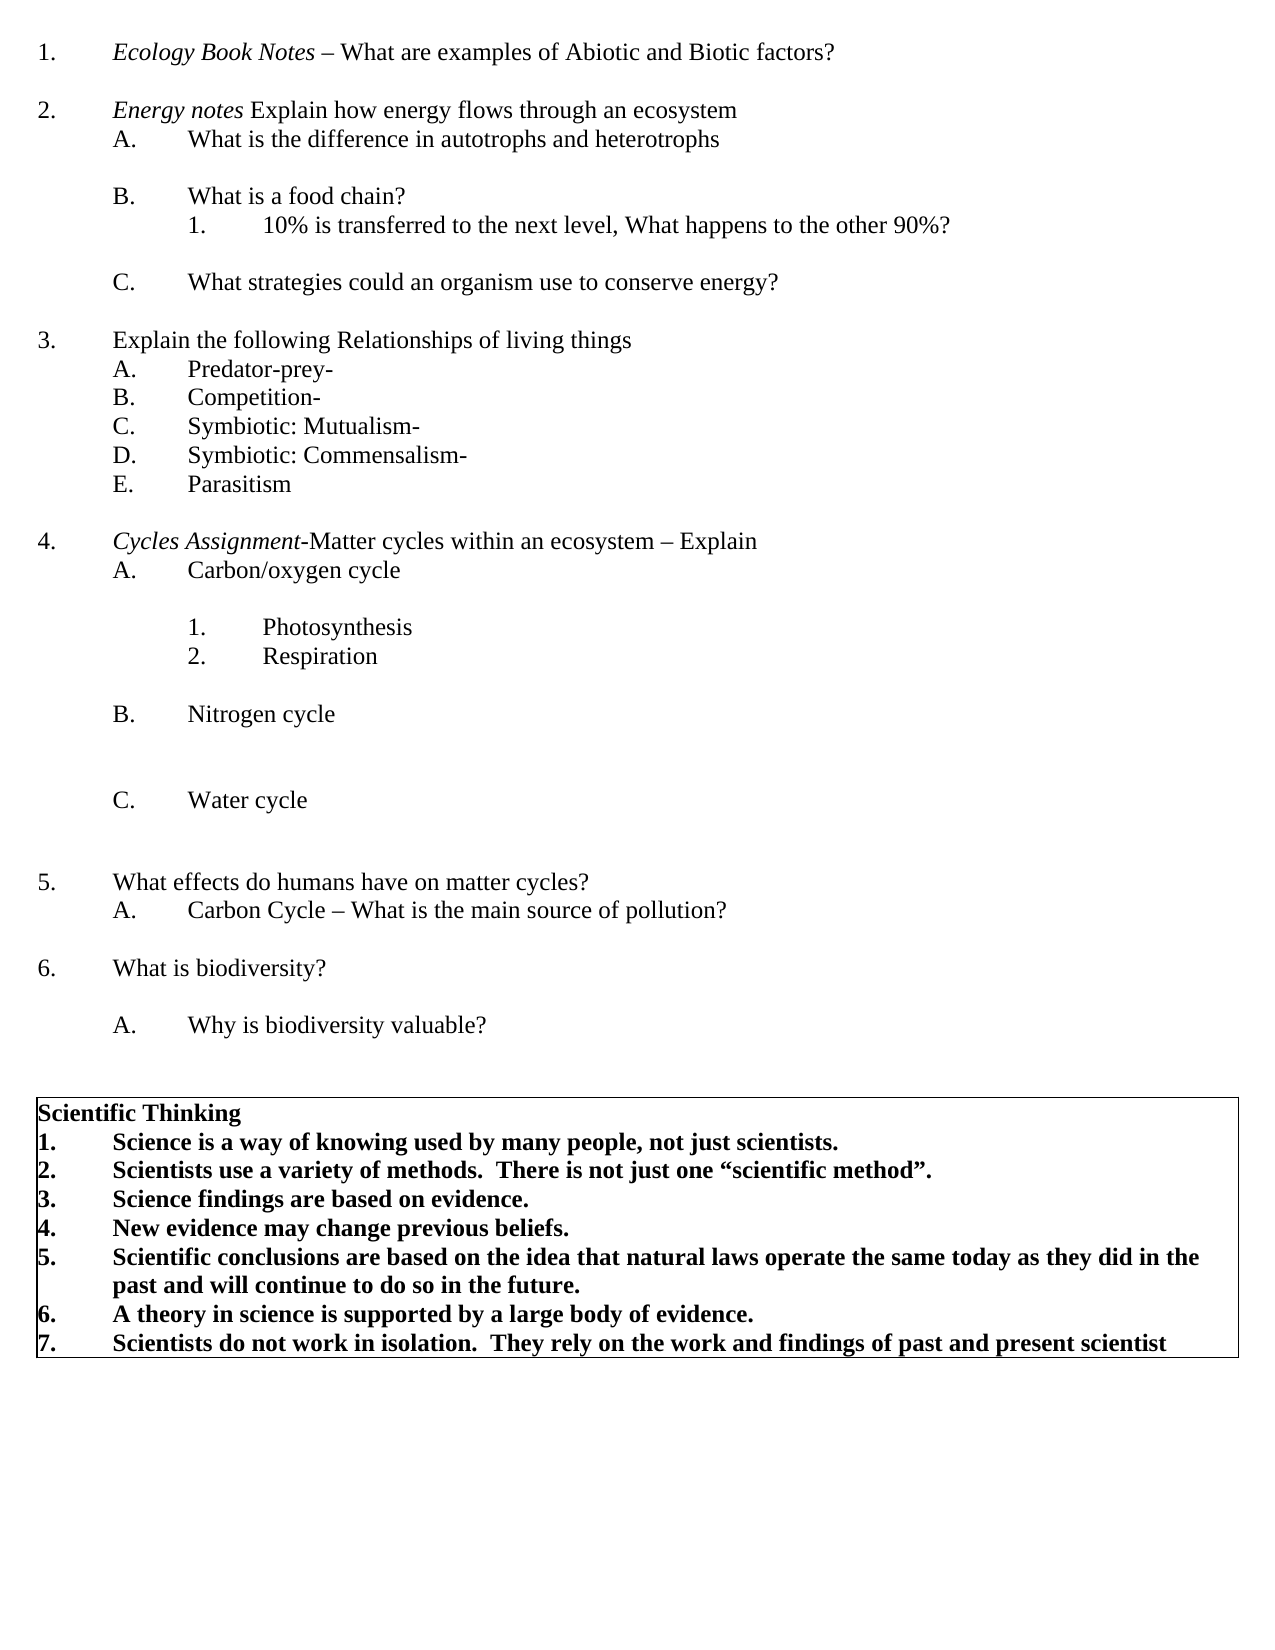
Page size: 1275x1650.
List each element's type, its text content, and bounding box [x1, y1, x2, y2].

list Carbon/oxygen cycle [112, 555, 1237, 584]
list Ecology Book Notes – What are examples of Abiotic and Biotic factors? [37, 37, 1237, 66]
list Photosynthesis [187, 612, 1237, 641]
list Explain the following Relationships of living things [37, 325, 1237, 354]
list Scientific Thinking [38, 1098, 1238, 1127]
list Symbiotic: Commensalism- [112, 440, 1237, 469]
list Nitrogen cycle [112, 699, 1237, 727]
list Symbiotic: Mutualism- [112, 411, 1237, 440]
list What is a food chain? [112, 181, 1237, 210]
list 6. A theory in science is supported by a large body of evidence. [38, 1299, 1237, 1327]
list 3. Science findings are based on evidence. [38, 1184, 1237, 1213]
list Cycles Assignment-Matter cycles within an ecosystem – Explain [37, 526, 1237, 555]
list Carbon Cycle – What is the main source of pollution? [112, 895, 1237, 924]
list 1. Science is a way of knowing used by many people, not just scientists. [38, 1127, 1237, 1156]
list Parasitism [112, 469, 1237, 497]
list What is biodiversity? [37, 953, 1237, 982]
list Competition- [112, 382, 1237, 411]
list Energy notes Explain how energy flows through an ecosystem [37, 95, 1237, 124]
list 2. Scientists use a variety of methods. There is not just one “scientific method”. [38, 1156, 1237, 1184]
list Water cycle [112, 785, 1237, 814]
list 5. Scientific conclusions are based on the idea that natural laws operate the same today as they did in the past and will continue to do so in the future. [38, 1242, 1237, 1299]
list Predator-prey- [112, 354, 1237, 382]
list Why is biodiversity valuable? [112, 1010, 1237, 1039]
list Respiration [187, 641, 1237, 670]
list What strategies could an organism use to conserve energy? [112, 267, 1237, 296]
list 4. New evidence may change previous beliefs. [38, 1213, 1237, 1242]
list What effects do humans have on matter cycles? [37, 867, 1237, 895]
list 7. Scientists do not work in isolation. They rely on the work and findings of past and present scientist [38, 1327, 1238, 1357]
list 10% is transferred to the next level, What happens to the other 90%? [187, 210, 1237, 239]
list What is the difference in autotrophs and heterotrophs [112, 124, 1237, 152]
